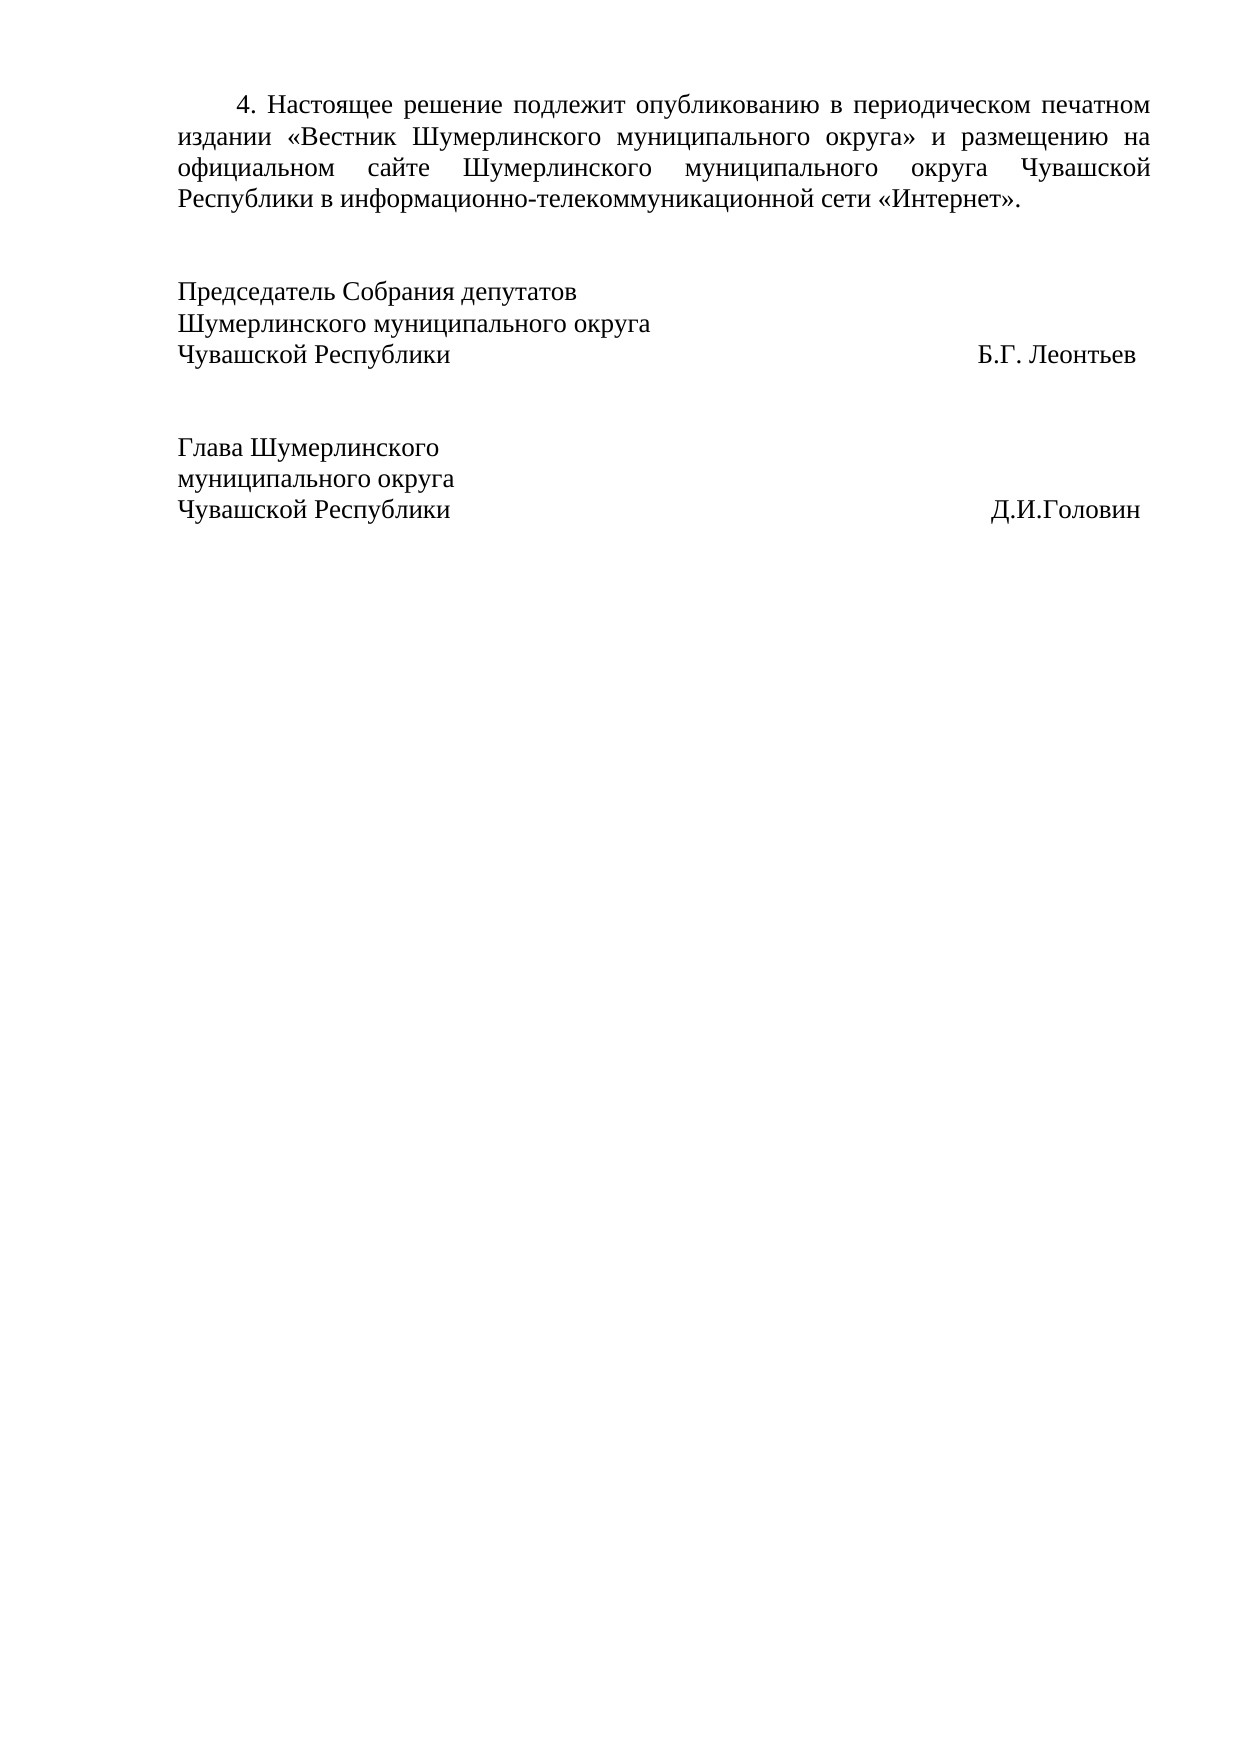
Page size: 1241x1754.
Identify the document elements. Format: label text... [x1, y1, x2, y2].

text Чувашской Республики Б.Г. Леонтьев [177, 338, 1152, 369]
text Шумерлинского муниципального округа [177, 307, 1152, 338]
text Глава Шумерлинского [177, 431, 1152, 462]
text муниципального округа [177, 462, 1152, 493]
text Чувашской Республики Д.И.Головин [177, 493, 1152, 525]
text 4. Настоящее решение подлежит опубликованию в периодическом печатном издании «Вестник Шумерлинского муниципального округа» и размещению на официальном сайте Шумерлинского муниципального округа Чувашской Республики в информационно-телекоммуникационной сети «Интернет». [177, 89, 1152, 213]
text Председатель Собрания депутатов [177, 276, 1152, 307]
